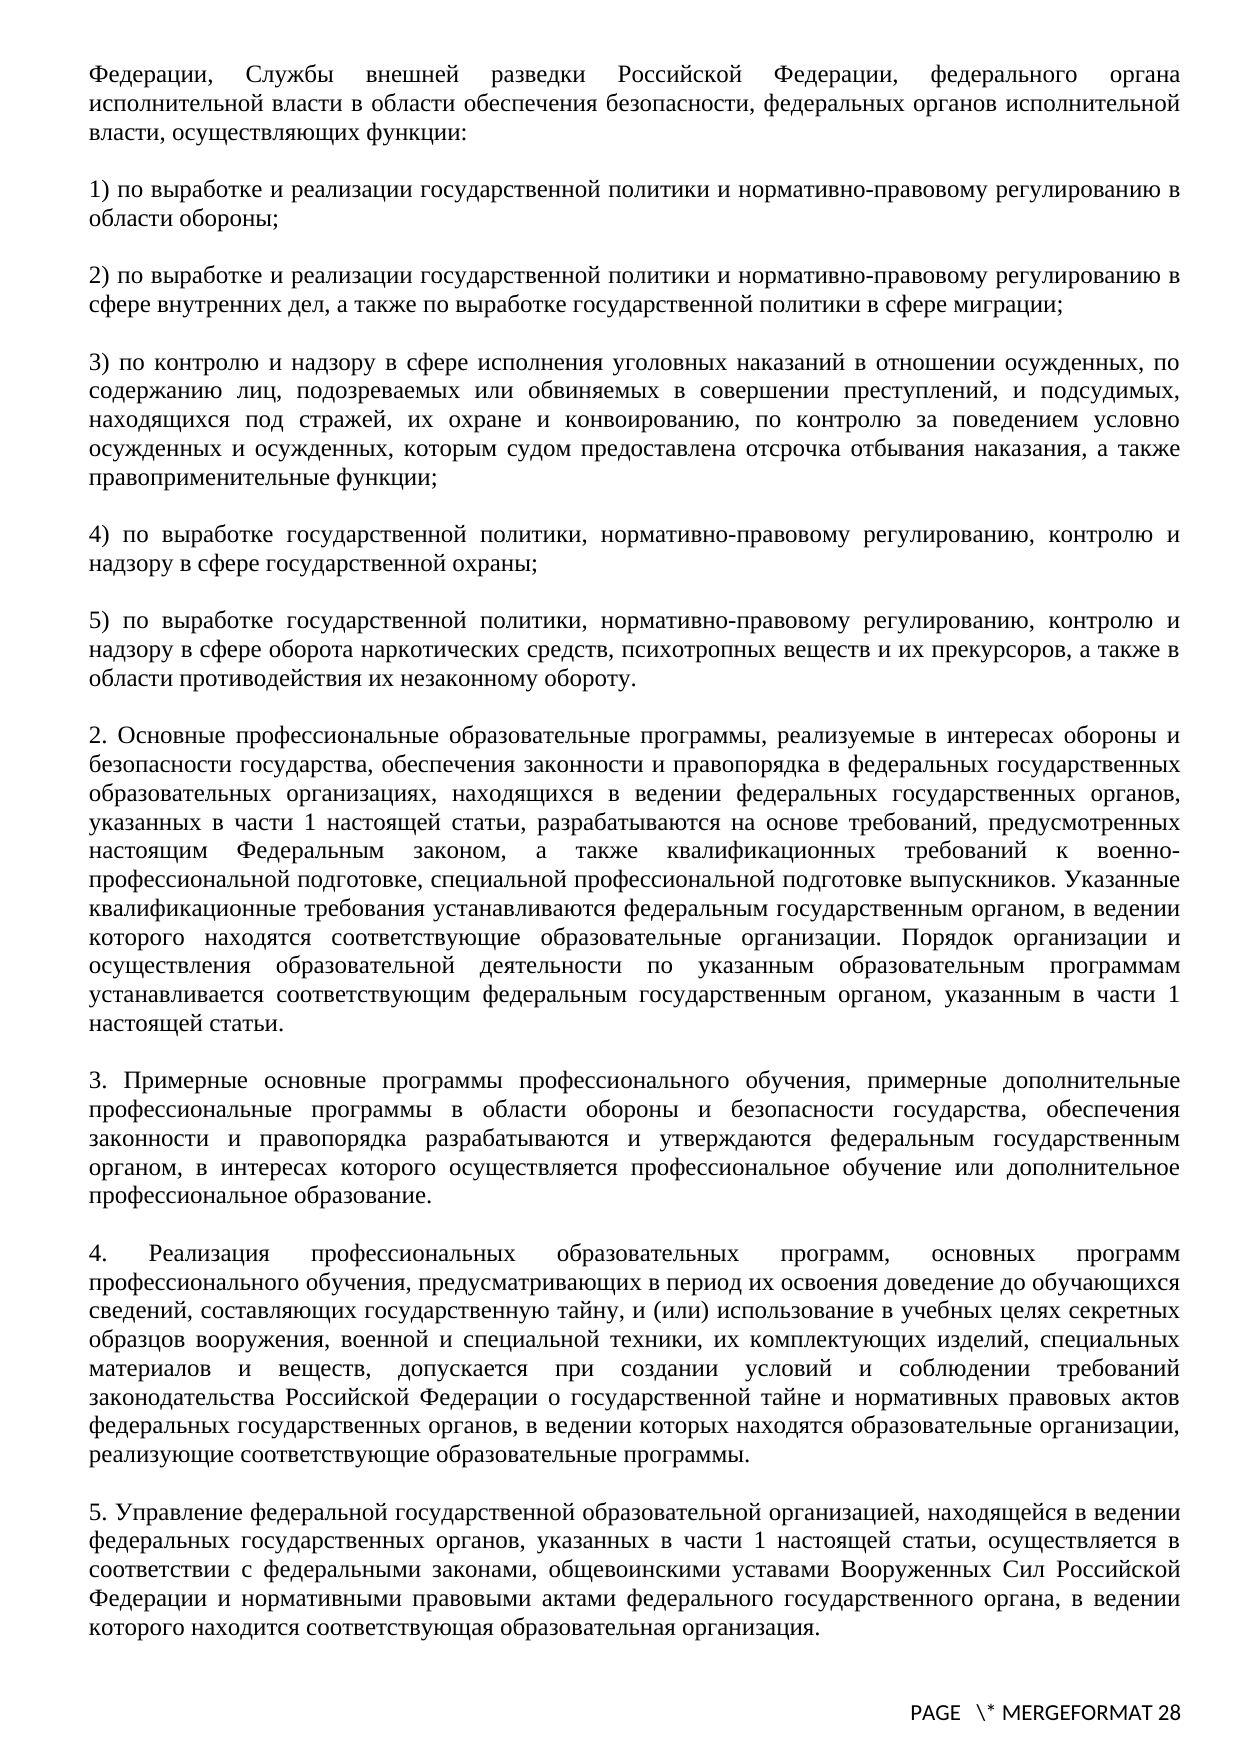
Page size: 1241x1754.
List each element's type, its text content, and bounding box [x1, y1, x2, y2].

text 3. Примерные основные программы профессионального обучения, примерные дополнительные профессиональные программы в области обороны и безопасности государства, обеспечения законности и правопорядка разрабатываются и утверждаются федеральным государственным органом, в интересах которого осуществляется профессиональное обучение или дополнительное профессиональное образование. [89, 1065, 1181, 1209]
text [89, 59, 1181, 145]
text 5. Управление федеральной государственной образовательной организацией, находящейся в ведении федеральных государственных органов, указанных в части 1 настоящей статьи, осуществляется в соответствии с федеральными законами, общевоинскими уставами Вооруженных Сил Российской Федерации и нормативными правовыми актами федерального государственного органа, в ведении которого находится соответствующая образовательная организация. [89, 1497, 1181, 1640]
text 3) по контролю и надзору в сфере исполнения уголовных наказаний в отношении осужденных, по содержанию лиц, подозреваемых или обвиняемых в совершении преступлений, и подсудимых, находящихся под стражей, их охране и конвоированию, по контролю за поведением условно осужденных и осужденных, которым судом предоставлена отсрочка отбывания наказания, а также правоприменительные функции; [89, 347, 1181, 490]
text 4. Реализация профессиональных образовательных программ, основных программ профессионального обучения, предусматривающих в период их освоения доведение до обучающихся сведений, составляющих государственную тайну, и (или) использование в учебных целях секретных образцов вооружения, военной и специальной техники, их комплектующих изделий, специальных материалов и веществ, допускается при создании условий и соблюдении требований законодательства Российской Федерации о государственной тайне и нормативных правовых актов федеральных государственных органов, в ведении которых находятся образовательные организации, реализующие соответствующие образовательные программы. [89, 1238, 1181, 1468]
text 4) по выработке государственной политики, нормативно-правовому регулированию, контролю и надзору в сфере государственной охраны; [89, 519, 1181, 577]
text 5) по выработке государственной политики, нормативно-правовому регулированию, контролю и надзору в сфере оборота наркотических средств, психотропных веществ и их прекурсоров, а также в области противодействия их незаконному обороту. [89, 605, 1181, 692]
text 2. Основные профессиональные образовательные программы, реализуемые в интересах обороны и безопасности государства, обеспечения законности и правопорядка в федеральных государственных образовательных организациях, находящихся в ведении федеральных государственных органов, указанных в части 1 настоящей статьи, разрабатываются на основе требований, предусмотренных настоящим Федеральным законом, а также квалификационных требований к военно-профессиональной подготовке, специальной профессиональной подготовке выпускников. Указанные квалификационные требования устанавливаются федеральным государственным органом, в ведении которого находятся соответствующие образовательные организации. Порядок организации и осуществления образовательной деятельности по указанным образовательным программам устанавливается соответствующим федеральным государственным органом, указанным в части 1 настоящей статьи. [89, 720, 1181, 1037]
text 1) по выработке и реализации государственной политики и нормативно-правовому регулированию в области обороны; [89, 174, 1181, 232]
text 2) по выработке и реализации государственной политики и нормативно-правовому регулированию в сфере внутренних дел, а также по выработке государственной политики в сфере миграции; [89, 260, 1181, 318]
